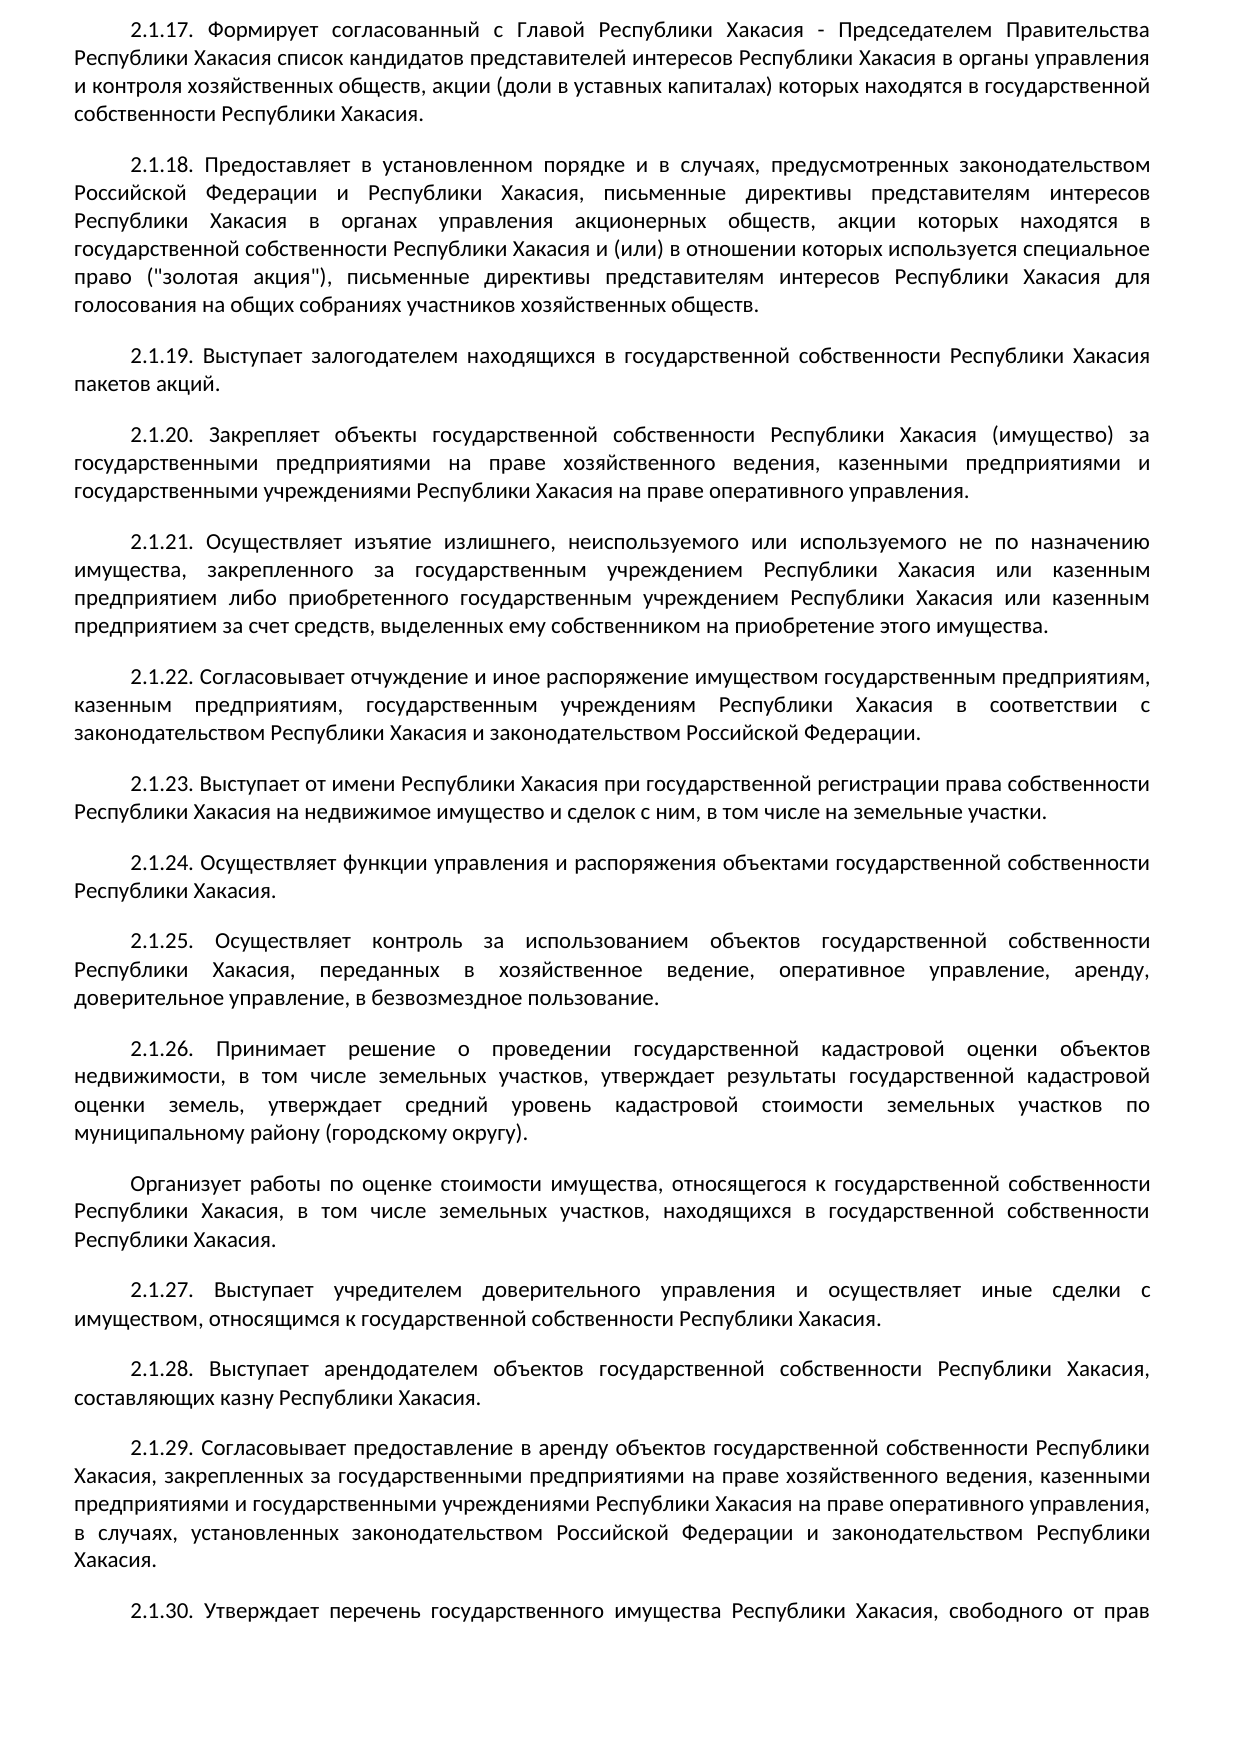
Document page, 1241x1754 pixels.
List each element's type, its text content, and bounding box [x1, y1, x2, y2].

text 2.1.22. Согласовывает отчуждение и иное распоряжение имуществом государственным предприятиям, казенным предприятиям, государственным учреждениям Республики Хакасия в соответствии с законодательством Республики Хакасия и законодательством Российской Федерации. [74, 662, 1152, 746]
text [74, 1597, 1152, 1624]
text 2.1.26. Принимает решение о проведении государственной кадастровой оценки объектов недвижимости, в том числе земельных участков, утверждает результаты государственной кадастровой оценки земель, утверждает средний уровень кадастровой стоимости земельных участков по муниципальному району (городскому округу). [74, 1034, 1152, 1146]
text 2.1.20. Закрепляет объекты государственной собственности Республики Хакасия (имущество) за государственными предприятиями на праве хозяйственного ведения, казенными предприятиями и государственными учреждениями Республики Хакасия на праве оперативного управления. [74, 420, 1152, 504]
text 2.1.27. Выступает учредителем доверительного управления и осуществляет иные сделки с имуществом, относящимся к государственной собственности Республики Хакасия. [74, 1276, 1152, 1332]
text 2.1.23. Выступает от имени Республики Хакасия при государственной регистрации права собственности Республики Хакасия на недвижимое имущество и сделок с ним, в том числе на земельные участки. [74, 769, 1152, 825]
text Организует работы по оценке стоимости имущества, относящегося к государственной собственности Республики Хакасия, в том числе земельных участков, находящихся в государственной собственности Республики Хакасия. [74, 1169, 1152, 1253]
text 2.1.29. Согласовывает предоставление в аренду объектов государственной собственности Республики Хакасия, закрепленных за государственными предприятиями на праве хозяйственного ведения, казенными предприятиями и государственными учреждениями Республики Хакасия на праве оперативного управления, в случаях, установленных законодательством Российской Федерации и законодательством Республики Хакасия. [74, 1433, 1152, 1574]
text 2.1.18. Предоставляет в установленном порядке и в случаях, предусмотренных законодательством Российской Федерации и Республики Хакасия, письменные директивы представителям интересов Республики Хакасия в органах управления акционерных обществ, акции которых находятся в государственной собственности Республики Хакасия и (или) в отношении которых используется специальное право ("золотая акция"), письменные директивы представителям интересов Республики Хакасия для голосования на общих собраниях участников хозяйственных обществ. [74, 150, 1152, 318]
text 2.1.17. Формирует согласованный с Главой Республики Хакасия - Председателем Правительства Республики Хакасия список кандидатов представителей интересов Республики Хакасия в органы управления и контроля хозяйственных обществ, акции (доли в уставных капиталах) которых находятся в государственной собственности Республики Хакасия. [74, 15, 1152, 127]
text 2.1.19. Выступает залогодателем находящихся в государственной собственности Республики Хакасия пакетов акций. [74, 341, 1152, 397]
text 2.1.21. Осуществляет изъятие излишнего, неиспользуемого или используемого не по назначению имущества, закрепленного за государственным учреждением Республики Хакасия или казенным предприятием либо приобретенного государственным учреждением Республики Хакасия или казенным предприятием за счет средств, выделенных ему собственником на приобретение этого имущества. [74, 527, 1152, 639]
text 2.1.25. Осуществляет контроль за использованием объектов государственной собственности Республики Хакасия, переданных в хозяйственное ведение, оперативное управление, аренду, доверительное управление, в безвозмездное пользование. [74, 927, 1152, 1011]
text 2.1.24. Осуществляет функции управления и распоряжения объектами государственной собственности Республики Хакасия. [74, 848, 1152, 904]
text 2.1.28. Выступает арендодателем объектов государственной собственности Республики Хакасия, составляющих казну Республики Хакасия. [74, 1354, 1152, 1411]
